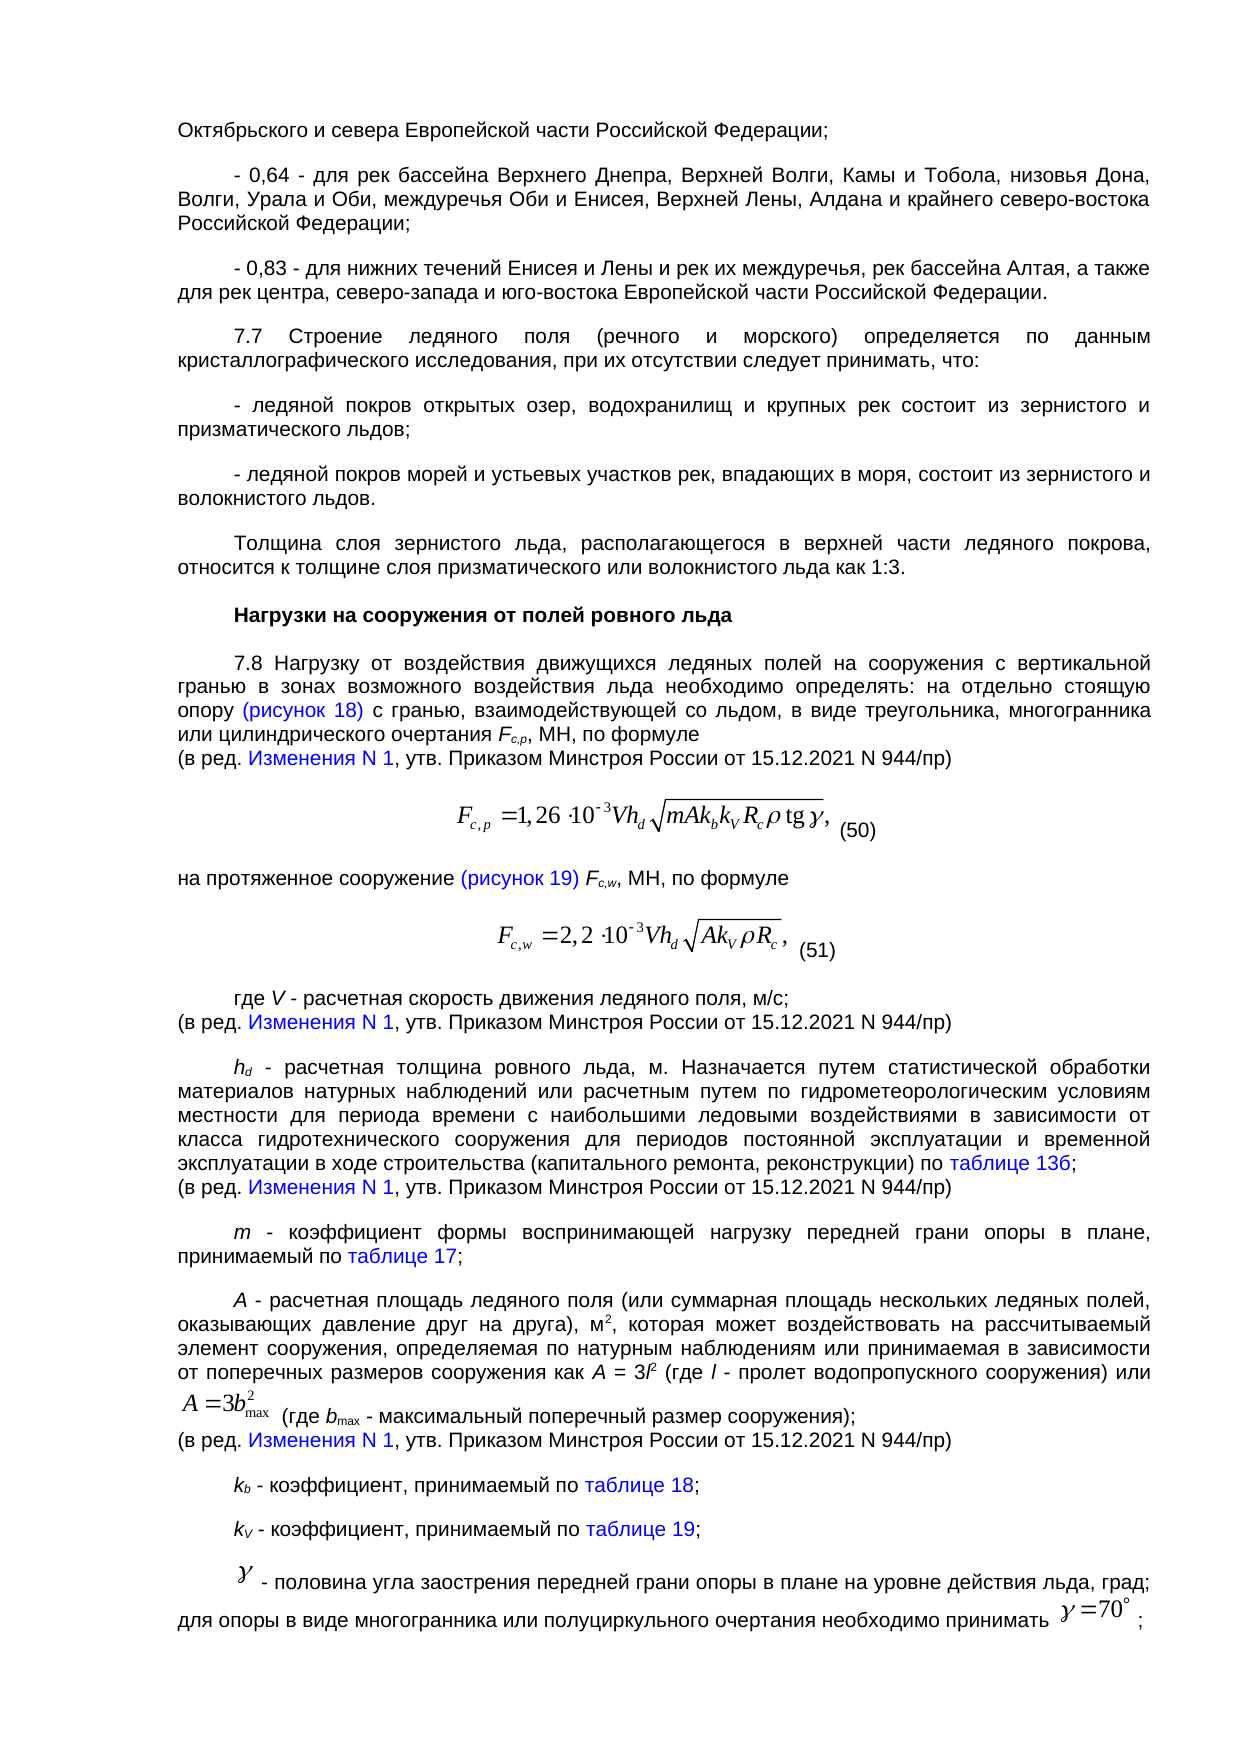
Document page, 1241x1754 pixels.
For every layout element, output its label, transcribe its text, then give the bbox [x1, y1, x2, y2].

text (в ред. Изменения N 1, утв. Приказом Минстроя России от 15.12.2021 N 944/пр) [177, 1175, 1152, 1199]
text kV - коэффициент, принимаемый по таблице 19; [177, 1517, 1152, 1541]
text m - коэффициент формы воспринимающей нагрузку передней грани опоры в плане, принимаемый по таблице 17; [177, 1219, 1152, 1267]
text A - расчетная площадь ледяного поля (или суммарная площадь нескольких ледяных полей, оказывающих давление друг на друга), м2, которая может воздействовать на рассчитываемый элемент сооружения, определяемая по натурным наблюдениям или принимаемая в зависимости от поперечных размеров сооружения как A = 3l2 (где l - пролет водопропускного сооружения) или (где bmax - максимальный поперечный размер сооружения); [177, 1288, 1152, 1428]
text Толщина слоя зернистого льда, располагающегося в верхней части ледяного покрова, относится к толщине слоя призматического или волокнистого льда как 1:3. [177, 531, 1152, 578]
text (в ред. Изменения N 1, утв. Приказом Минстроя России от 15.12.2021 N 944/пр) [177, 1010, 1152, 1034]
text - половина угла заострения передней грани опоры в плане на уровне действия льда, град; для опоры в виде многогранника или полуциркульного очертания необходимо принимать ; [177, 1562, 1152, 1632]
text где V - расчетная скорость движения ледяного поля, м/с; [177, 986, 1152, 1010]
text hd - расчетная толщина ровного льда, м. Назначается путем статистической обработки материалов натурных наблюдений или расчетным путем по гидрометеорологическим условиям местности для периода времени с наибольшими ледовыми воздействиями в зависимости от класса гидротехнического сооружения для периодов постоянной эксплуатации и временной эксплуатации в ходе строительства (капитального ремонта, реконструкции) по таблице 13б; [177, 1055, 1152, 1175]
text - 0,64 - для рек бассейна Верхнего Днепра, Верхней Волги, Камы и Тобола, низовья Дона, Волги, Урала и Оби, междуречья Оби и Енисея, Верхней Лены, Алдана и крайнего северо-востока Российской Федерации; [177, 163, 1152, 235]
text - ледяной покров морей и устьевых участков рек, впадающих в моря, состоит из зернистого и волокнистого льдов. [177, 462, 1152, 510]
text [177, 118, 1152, 142]
text - ледяной покров открытых озер, водохранилищ и крупных рек состоит из зернистого и призматического льдов; [177, 393, 1152, 441]
text (50) [177, 794, 1152, 842]
text 7.8 Нагрузку от воздействия движущихся ледяных полей на сооружения с вертикальной гранью в зонах возможного воздействия льда необходимо определять: на отдельно стоящую опору (рисунок 18) с гранью, взаимодействующей со льдом, в виде треугольника, многогранника или цилиндрического очертания Fc,p, МН, по формуле [177, 650, 1152, 746]
text - 0,83 - для нижних течений Енисея и Лены и рек их междуречья, рек бассейна Алтая, а также для рек центра, северо-запада и юго-востока Европейской части Российской Федерации. [177, 256, 1152, 303]
text Нагрузки на сооружения от полей ровного льда [177, 602, 1152, 626]
text kb - коэффициент, принимаемый по таблице 18; [177, 1472, 1152, 1496]
text на протяженное сооружение (рисунок 19) Fc,w, МН, по формуле [177, 866, 1152, 890]
text (в ред. Изменения N 1, утв. Приказом Минстроя России от 15.12.2021 N 944/пр) [177, 1428, 1152, 1452]
text 7.7 Строение ледяного поля (речного и морского) определяется по данным кристаллографического исследования, при их отсутствии следует принимать, что: [177, 324, 1152, 372]
text (в ред. Изменения N 1, утв. Приказом Минстроя России от 15.12.2021 N 944/пр) [177, 746, 1152, 770]
text (51) [177, 914, 1152, 962]
